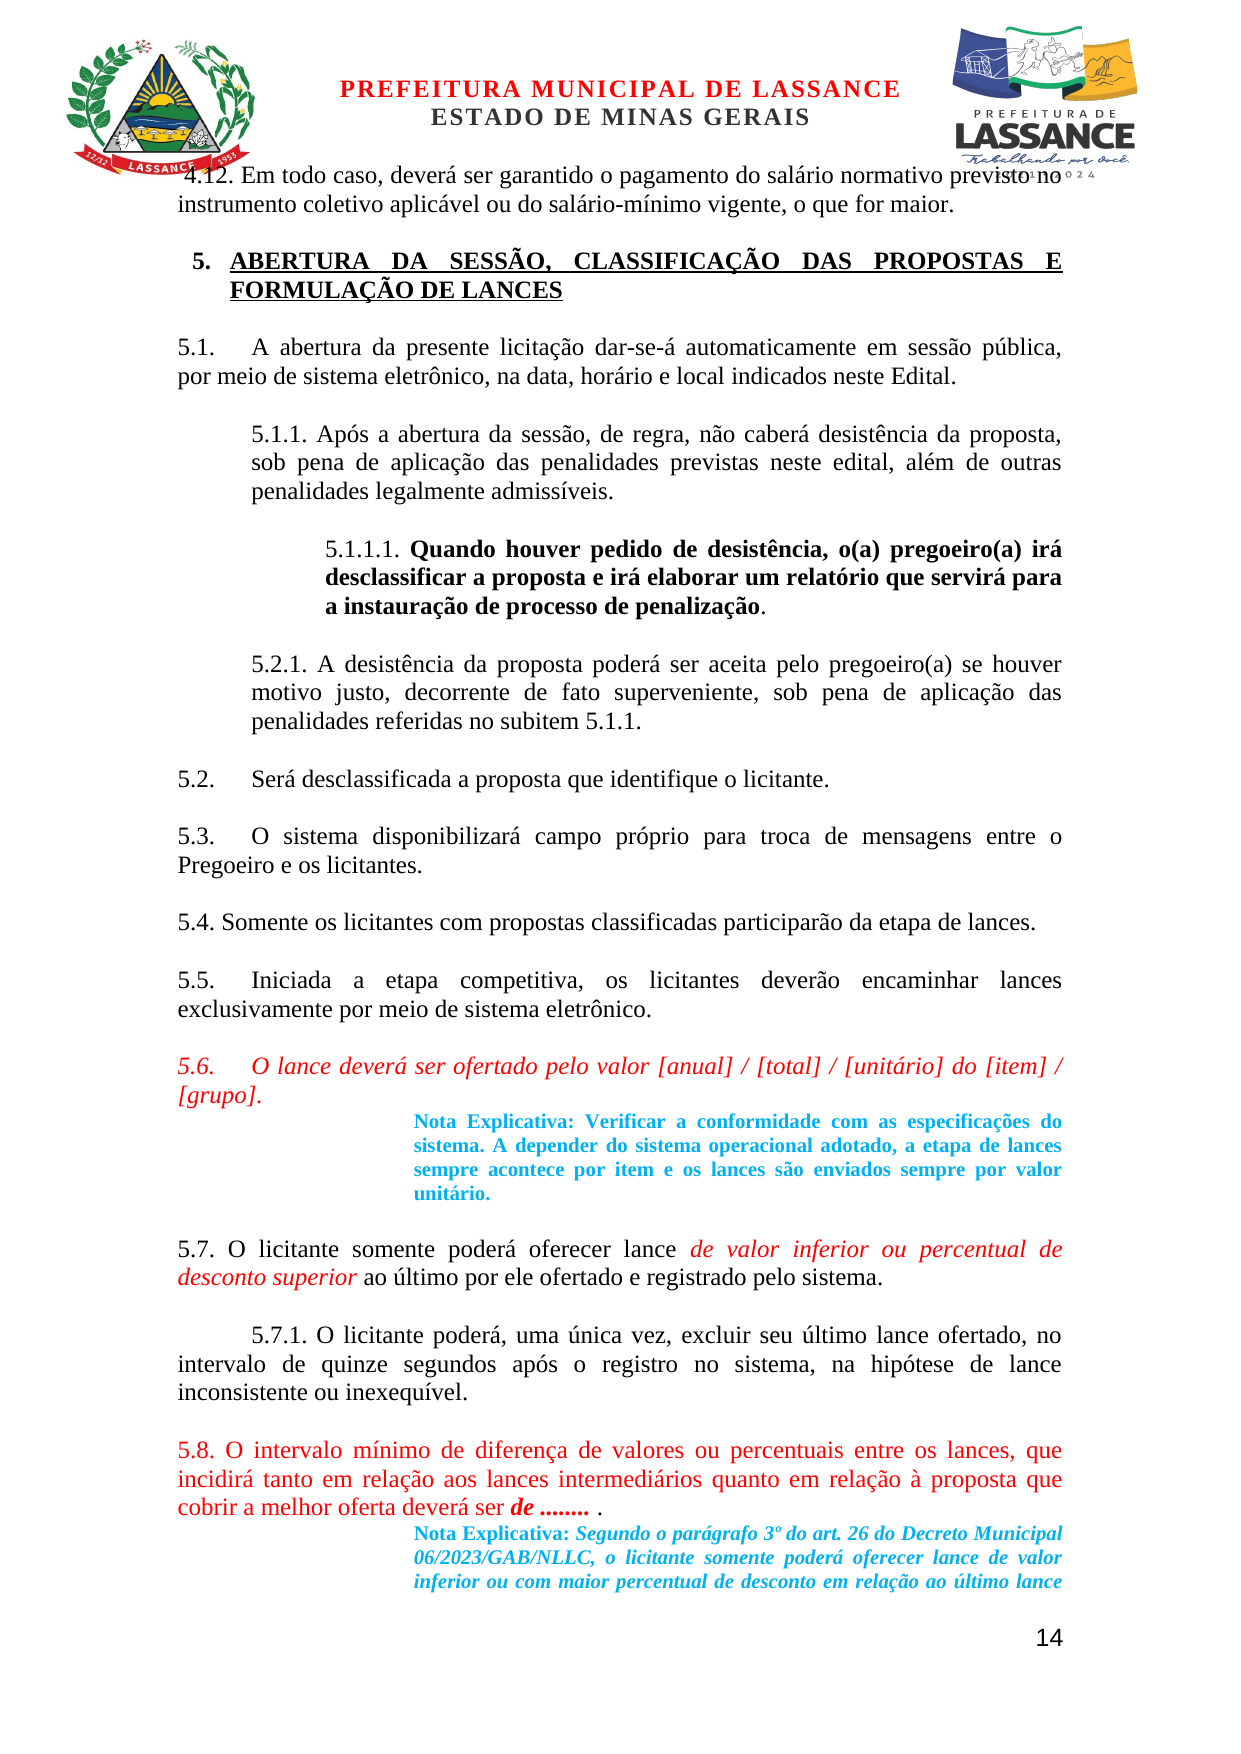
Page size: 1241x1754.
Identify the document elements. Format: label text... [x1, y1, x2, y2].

text 5.2.1. A desistência da proposta poderá ser aceita pelo pregoeiro(a) se houver motivo justo, decorrente de fato superveniente, sob pena de aplicação das penalidades referidas no subitem 5.1.1. [251, 649, 1063, 735]
text 5.6. O lance deverá ser ofertado pelo valor [anual] / [total] / [unitário] do [item] / [grupo]. [177, 1051, 1063, 1109]
text 5.1. A abertura da presente licitação dar-se-á automaticamente em sessão pública, por meio de sistema eletrônico, na data, horário e local indicados neste Edital. [177, 332, 1063, 390]
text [413, 1521, 1063, 1593]
text 5.3. O sistema disponibilizará campo próprio para troca de mensagens entre o Pregoeiro e os licitantes. [177, 821, 1063, 879]
text 5.1.1. Após a abertura da sessão, de regra, não caberá desistência da proposta, sob pena de aplicação das penalidades previstas neste edital, além de outras penalidades legalmente admissíveis. [251, 419, 1063, 505]
text 5.1.1.1. Quando houver pedido de desistência, o(a) pregoeiro(a) irá desclassificar a proposta e irá elaborar um relatório que servirá para a instauração de processo de penalização. [325, 534, 1063, 620]
picture [952, 26, 1138, 178]
text 5.2. Será desclassificada a proposta que identifique o licitante. [177, 764, 1063, 792]
text 4.12. Em todo caso, deverá ser garantido o pagamento do salário normativo previsto no instrumento coletivo aplicável ou do salário-mínimo vigente, o que for maior. [177, 160, 1063, 217]
text 5.8. O intervalo mínimo de diferença de valores ou percentuais entre os lances, que incidirá tanto em relação aos lances intermediários quanto em relação à proposta que cobrir a melhor oferta deverá ser de ........ . [177, 1435, 1063, 1521]
picture [62, 35, 258, 178]
text 5.4. Somente os licitantes com propostas classificadas participarão da etapa de lances. [177, 907, 1063, 936]
text 5.7. O licitante somente poderá oferecer lance de valor inferior ou percentual de desconto superior ao último por ele ofertado e registrado pelo sistema. [177, 1234, 1063, 1291]
text Nota Explicativa: Verificar a conformidade com as especificações do sistema. A depender do sistema operacional adotado, a etapa de lances sempre acontece por item e os lances são enviados sempre por valor unitário. [413, 1109, 1063, 1205]
text 5.7.1. O licitante poderá, uma única vez, excluir seu último lance ofertado, no intervalo de quinze segundos após o registro no sistema, na hipótese de lance inconsistente ou inexequível. [177, 1320, 1063, 1406]
text 5.5. Iniciada a etapa competitiva, os licitantes deverão encaminhar lances exclusivamente por meio de sistema eletrônico. [177, 965, 1063, 1022]
list ABERTURA DA SESSÃO, CLASSIFICAÇÃO DAS PROPOSTAS E FORMULAÇÃO DE LANCES [192, 246, 1063, 304]
